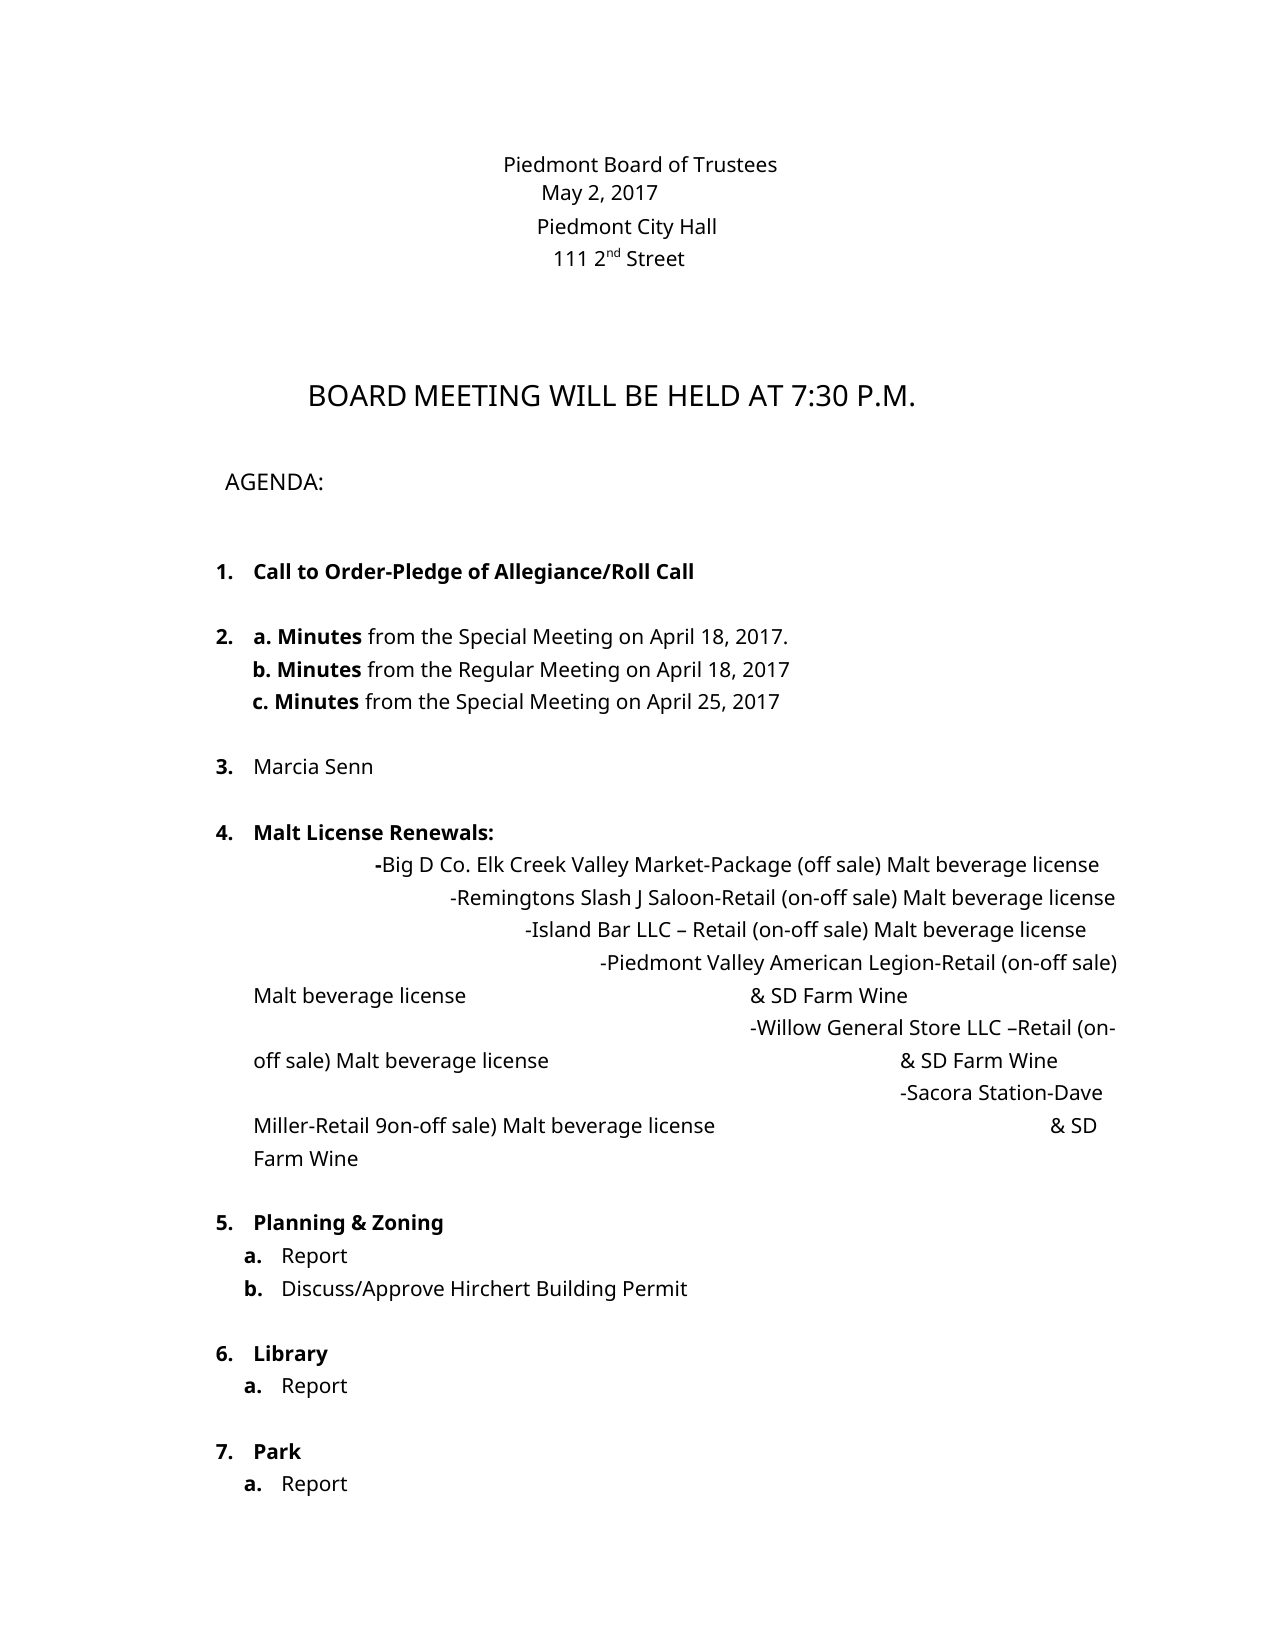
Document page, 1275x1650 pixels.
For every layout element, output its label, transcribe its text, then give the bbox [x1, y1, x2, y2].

list Malt License Renewals: -Big D Co. Elk Creek Valley Market-Package (off sale) Malt beverage license -Remingtons Slash J Saloon-Retail (on-off sale) Malt beverage license -Island Bar LLC – Retail (on-off sale) Malt beverage license -Piedmont Valley American Legion-Retail (on-off sale) Malt beverage license & SD Farm Wine -Willow General Store LLC –Retail (on-off sale) Malt beverage license & SD Farm Wine -Sacora Station-Dave Miller-Retail 9on-off sale) Malt beverage license & SD Farm Wine [216, 818, 1125, 1172]
list Marcia Senn [216, 752, 1125, 781]
list c. Minutes from the Special Meeting on April 25, 2017 [225, 687, 1125, 716]
list Library [216, 1339, 1125, 1367]
text BOARD MEETING WILL BE HELD AT 7:30 P.M. [150, 375, 1125, 415]
list Report [244, 1469, 1125, 1498]
list Planning & Zoning [216, 1208, 1125, 1237]
list Call to Order-Pledge of Allegiance/Roll Call [216, 557, 1125, 585]
text May 2, 2017 [150, 178, 1125, 207]
list Park [216, 1437, 1125, 1465]
text Piedmont City Hall [150, 212, 1125, 240]
list b. Minutes from the Regular Meeting on April 18, 2017 [225, 655, 1125, 683]
list Discuss/Approve Hirchert Building Permit [244, 1274, 1125, 1302]
text Piedmont Board of Trustees [150, 150, 1125, 178]
list a. Minutes from the Special Meeting on April 18, 2017. [216, 622, 1125, 651]
text AGENDA: [150, 466, 1125, 497]
list Report [244, 1372, 1125, 1400]
text 111 2nd Street [150, 244, 1125, 273]
list Report [244, 1241, 1125, 1269]
